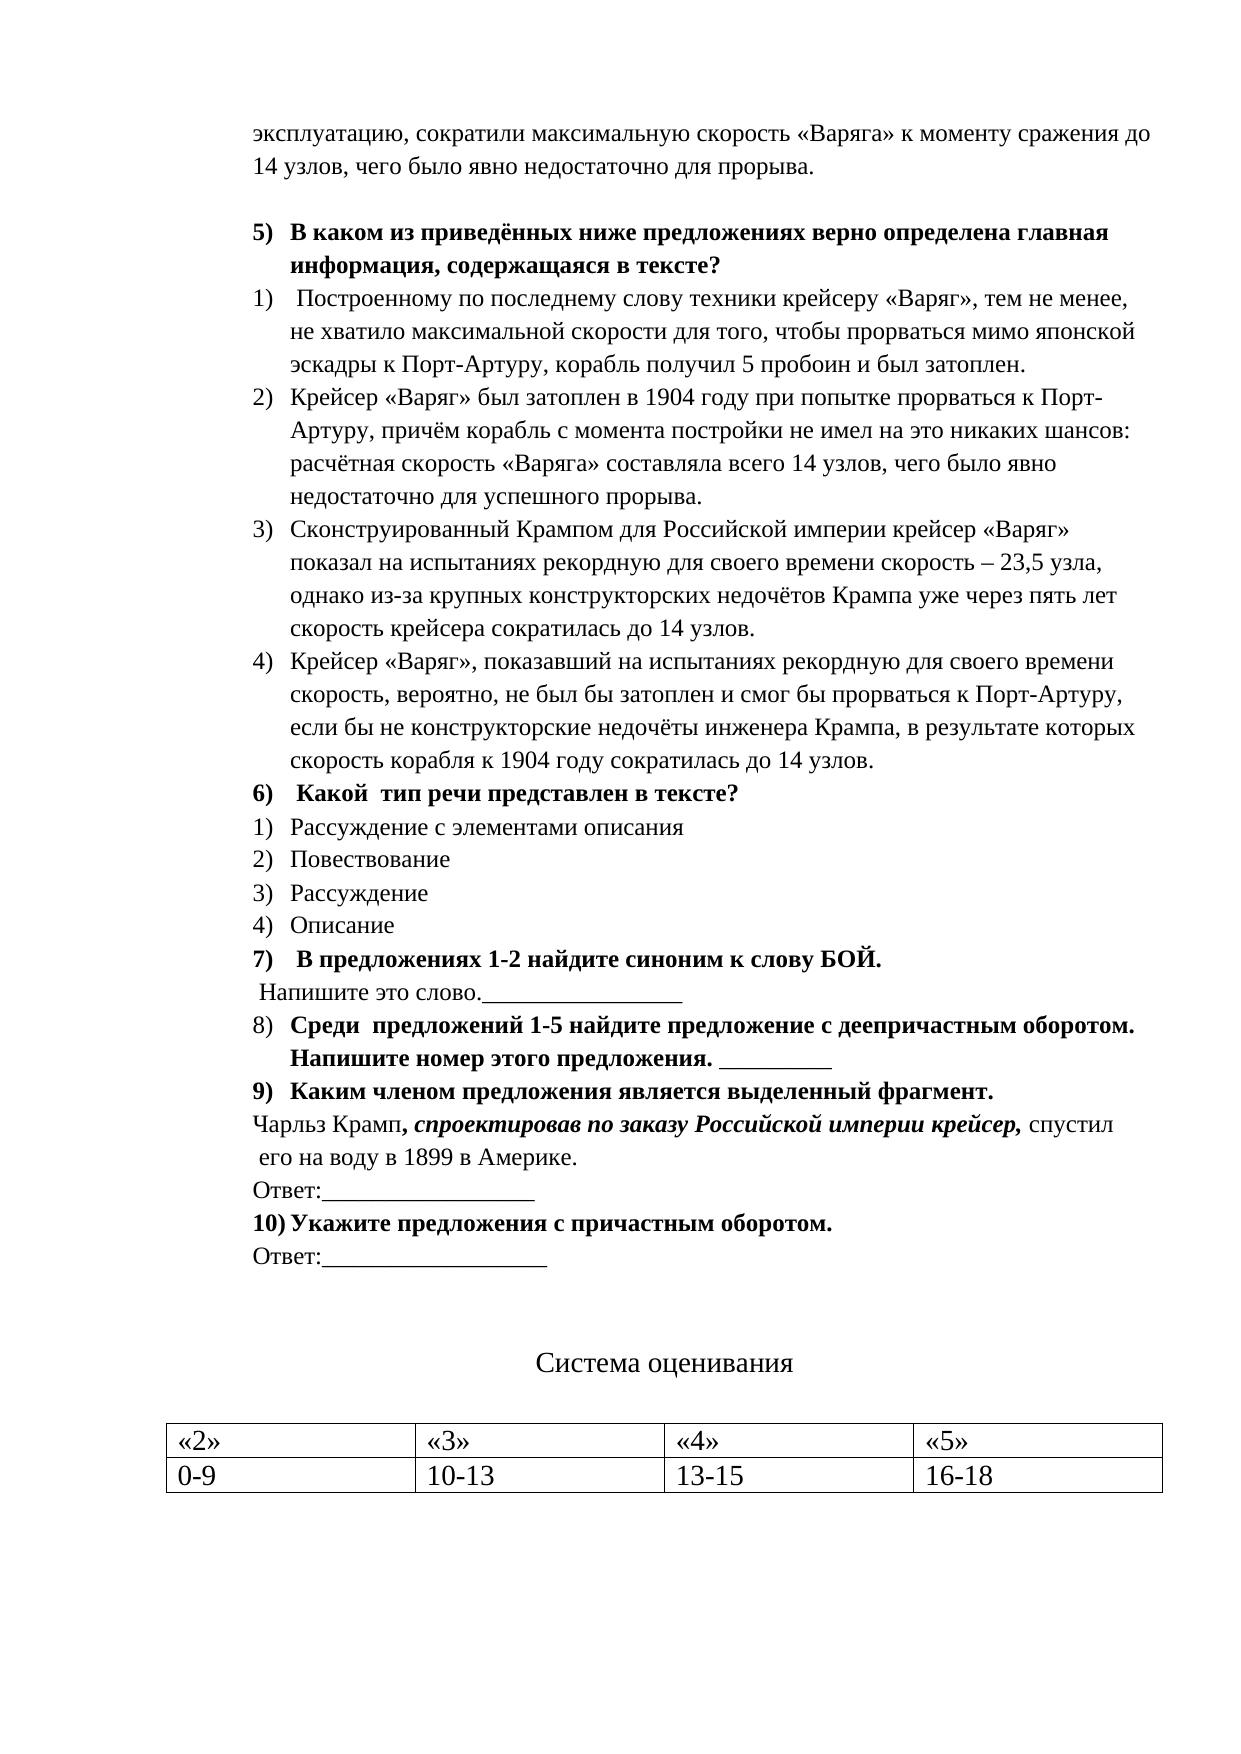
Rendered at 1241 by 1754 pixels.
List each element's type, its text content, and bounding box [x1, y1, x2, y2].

list Построенному по последнему слову техники крейсеру «Варяг», тем не менее, не хватило максимальной скорости для того, чтобы прорваться мимо японской эскадры к Порт-Артуру, корабль получил 5 пробоин и был затоплен. [252, 283, 1152, 378]
table_header «3» [416, 1424, 664, 1457]
table_cell 13-15 [665, 1458, 913, 1492]
table_header «5» [914, 1424, 1162, 1457]
list Крейсер «Варяг», показавший на испытаниях рекордную для своего времени скорость, вероятно, не был бы затоплен и смог бы прорваться к Порт-Артуру, если бы не конструкторские недочёты инженера Крампа, в результате которых скорость корабля к 1904 году сократилась до 14 узлов. [252, 646, 1152, 774]
text его на воду в 1899 в Америке. [177, 1142, 1152, 1171]
text Ответ:_________________ [177, 1175, 1152, 1203]
list Рассуждение [252, 878, 1152, 906]
list В каком из приведённых ниже предложениях верно определена главная информация, содержащаяся в тексте? [252, 217, 1152, 279]
table_header «4» [665, 1424, 913, 1457]
list Сконструированный Крампом для Российской империи крейсер «Варяг» показал на испытаниях рекордную для своего времени скорость – 23,5 узла, однако из-за крупных конструкторских недочётов Крампа уже через пять лет скорость крейсера сократилась до 14 узлов. [252, 514, 1152, 642]
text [252, 118, 1152, 180]
table_header «2» [167, 1424, 415, 1457]
table_cell 16-18 [914, 1458, 1162, 1492]
list Укажите предложения с причастным оборотом. [252, 1208, 1152, 1237]
text Система оценивания [177, 1345, 1152, 1379]
list Рассуждение с элементами описания [252, 812, 1152, 840]
table_cell 0-9 [167, 1458, 415, 1492]
list Ответ:__________________ [252, 1241, 1152, 1269]
text Чарльз Крамп, спроектировав по заказу Российской империи крейсер, спустил [177, 1109, 1152, 1137]
list В предложениях 1-2 найдите синоним к слову БОЙ. [252, 944, 1152, 972]
list Повествование [252, 844, 1152, 873]
list Описание [252, 911, 1152, 939]
list Крейсер «Варяг» был затоплен в 1904 году при попытке прорваться к Порт-Артуру, причём корабль с момента постройки не имел на это никаких шансов: расчётная скорость «Варяга» составляла всего 14 узлов, чего было явно недостаточно для успешного прорыва. [252, 382, 1152, 510]
list Какой тип речи представлен в тексте? [252, 778, 1152, 807]
list Напишите это слово.________________ [252, 977, 1152, 1005]
list Каким членом предложения является выделенный фрагмент. [252, 1076, 1152, 1104]
table_cell 10-13 [416, 1458, 664, 1492]
list Среди предложений 1-5 найдите предложение с деепричастным оборотом. Напишите номер этого предложения. _________ [252, 1010, 1152, 1071]
